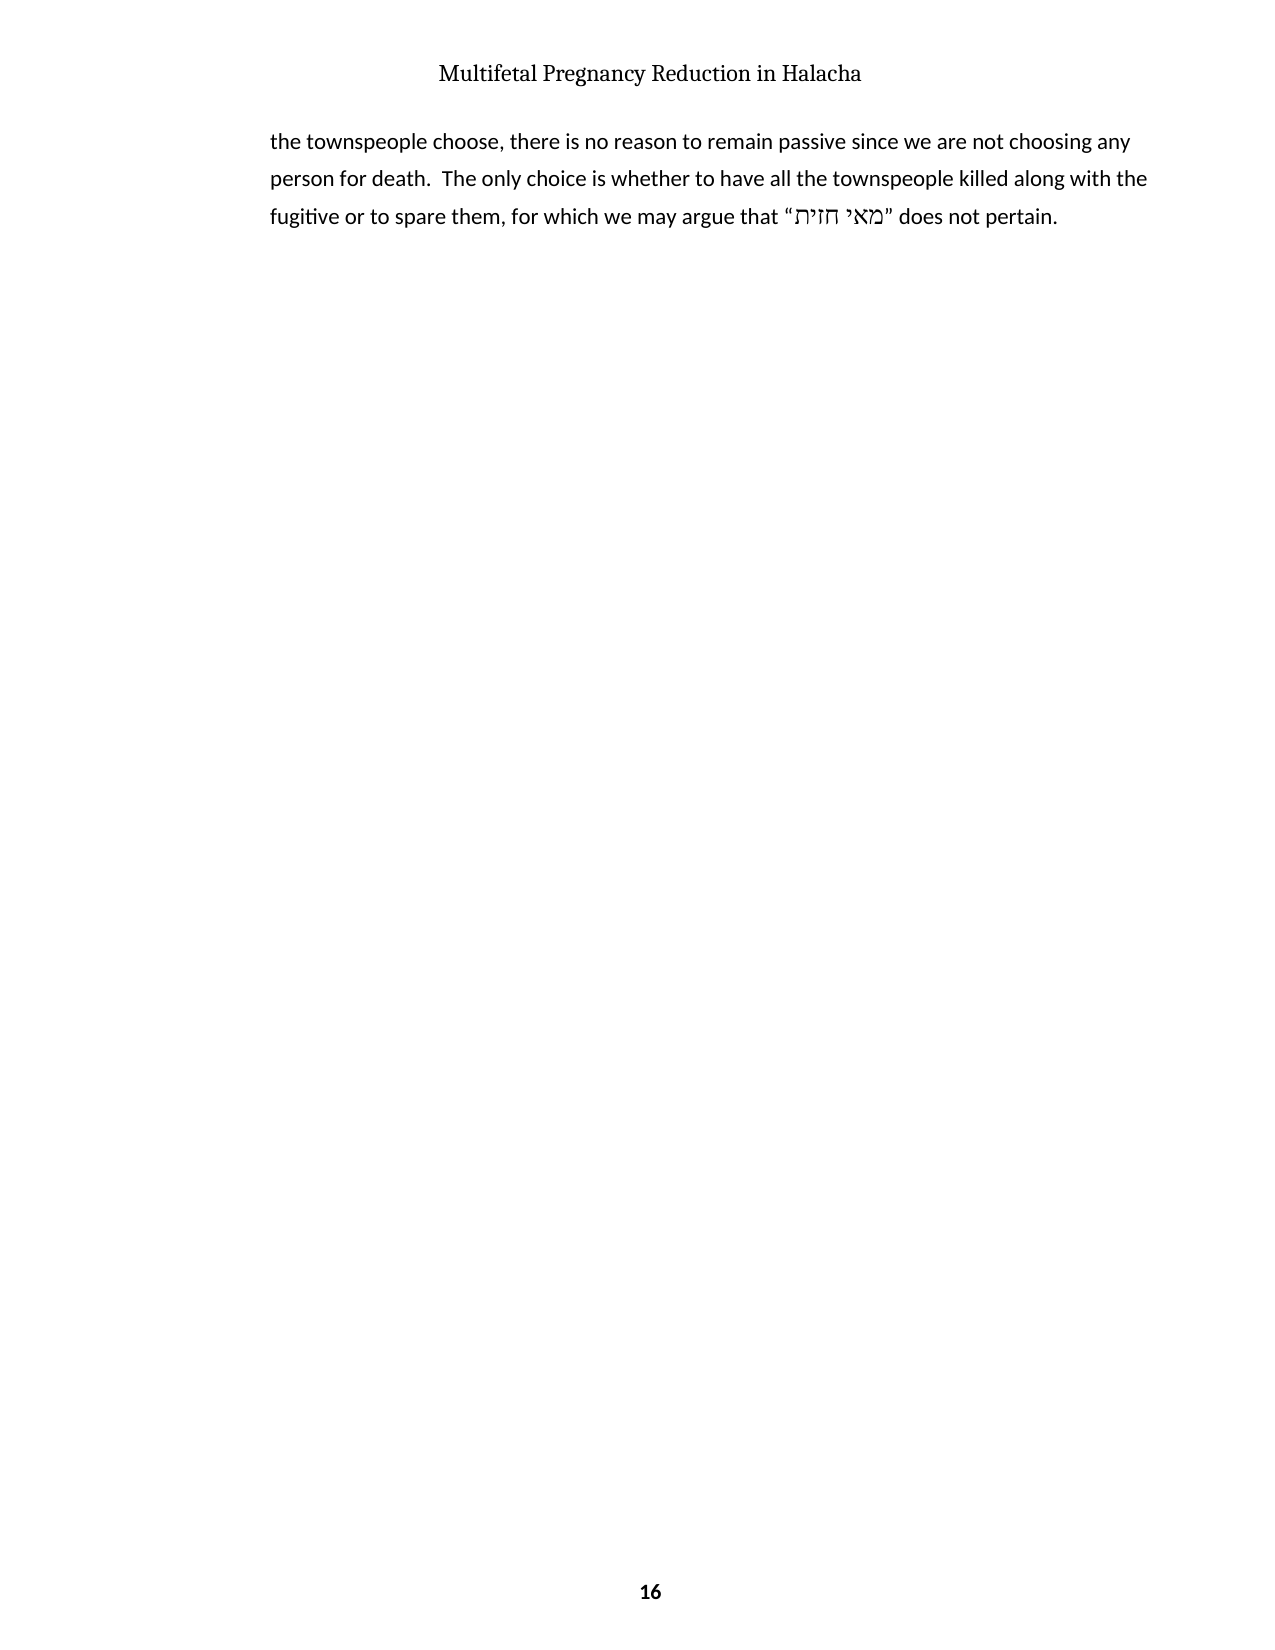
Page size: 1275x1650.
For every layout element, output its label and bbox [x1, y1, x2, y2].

list [240, 127, 1176, 230]
